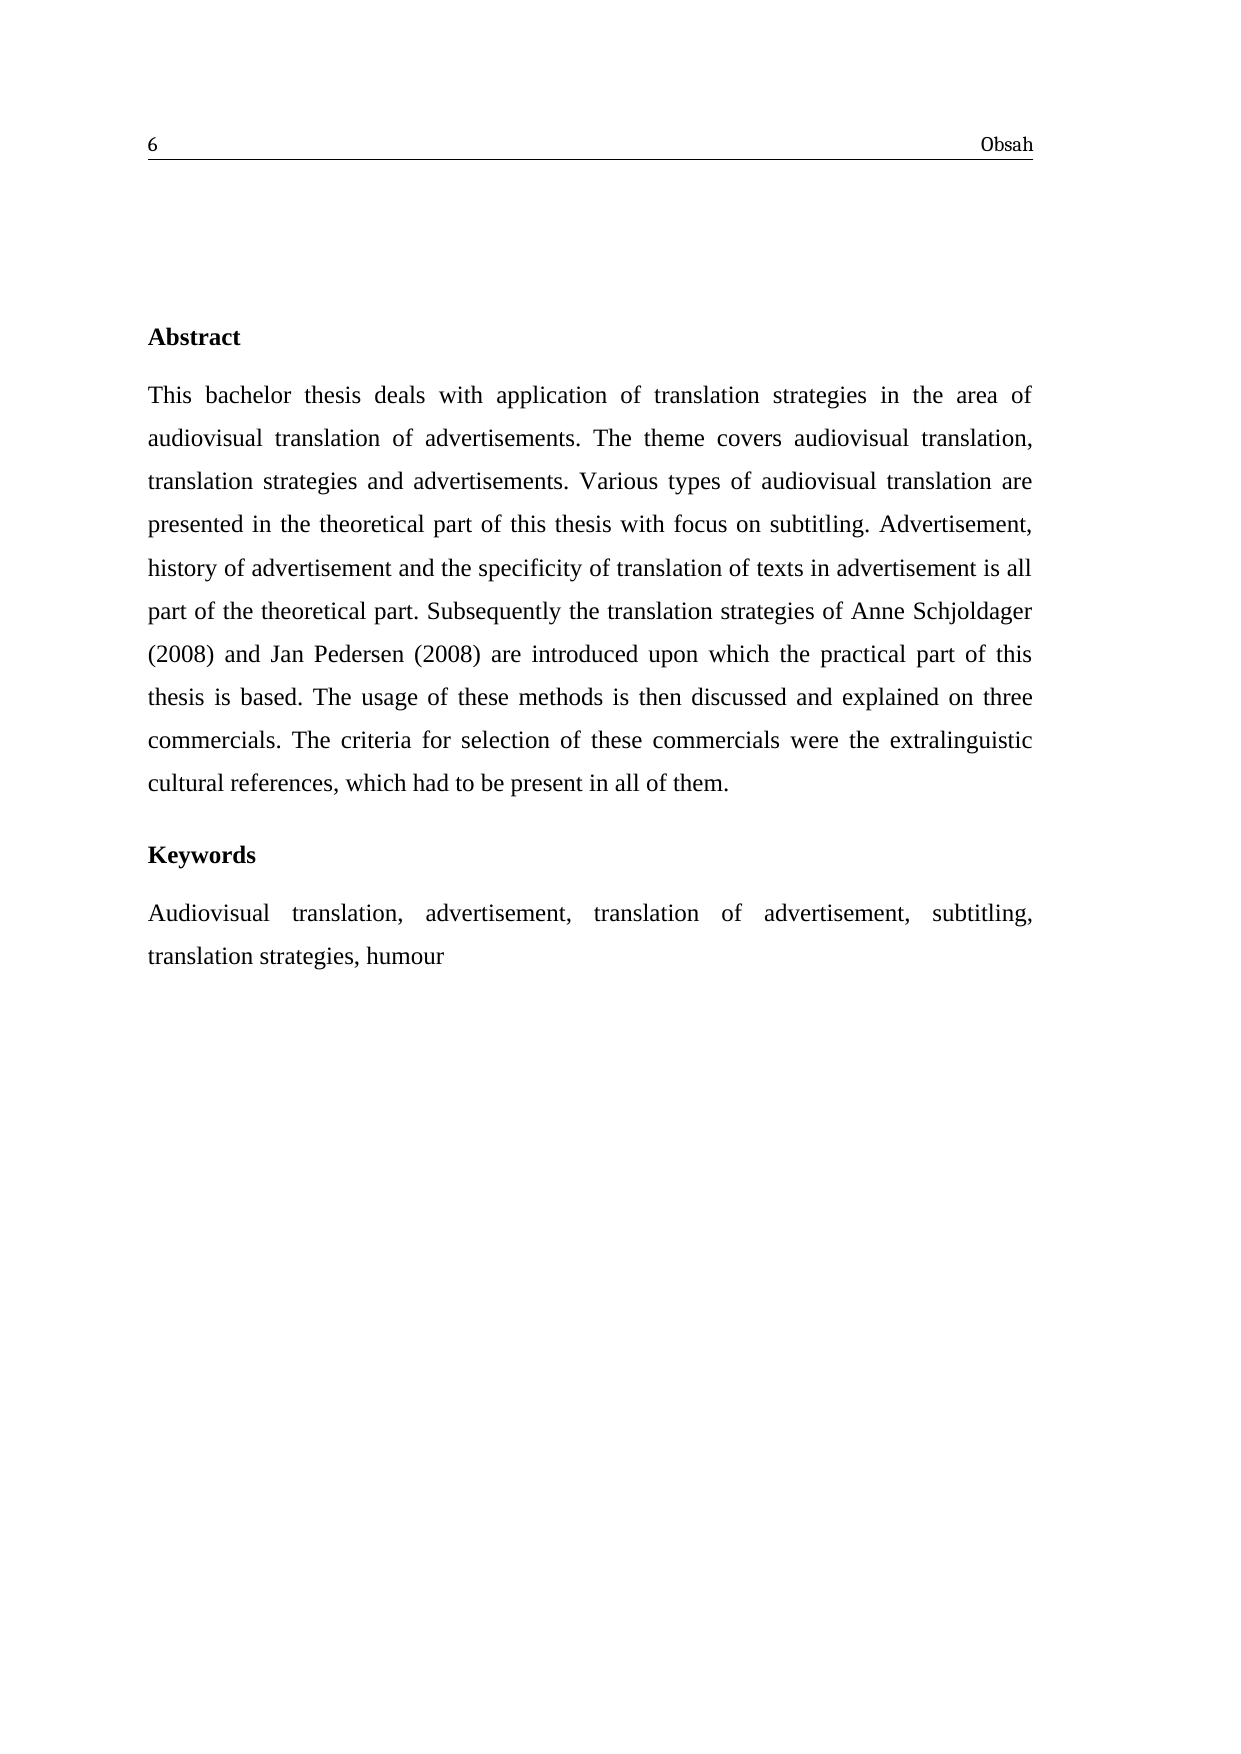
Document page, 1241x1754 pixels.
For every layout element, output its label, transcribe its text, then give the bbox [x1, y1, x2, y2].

text Abstract [148, 322, 1033, 351]
text This bachelor thesis deals with application of translation strategies in the area of audiovisual translation of advertisements. The theme covers audiovisual translation, translation strategies and advertisements. Various types of audiovisual translation are presented in the theoretical part of this thesis with focus on subtitling. Advertisement, history of advertisement and the specificity of translation of texts in advertisement is all part of the theoretical part. Subsequently the translation strategies of Anne Schjoldager (2008) and Jan Pedersen (2008) are introduced upon which the practical part of this thesis is based. The usage of these methods is then discussed and explained on three commercials. The criteria for selection of these commercials were the extralinguistic cultural references, which had to be present in all of them. [148, 380, 1033, 797]
text Keywords [148, 841, 1033, 869]
text Audiovisual translation, advertisement, translation of advertisement, subtitling, translation strategies, humour [148, 898, 1033, 970]
